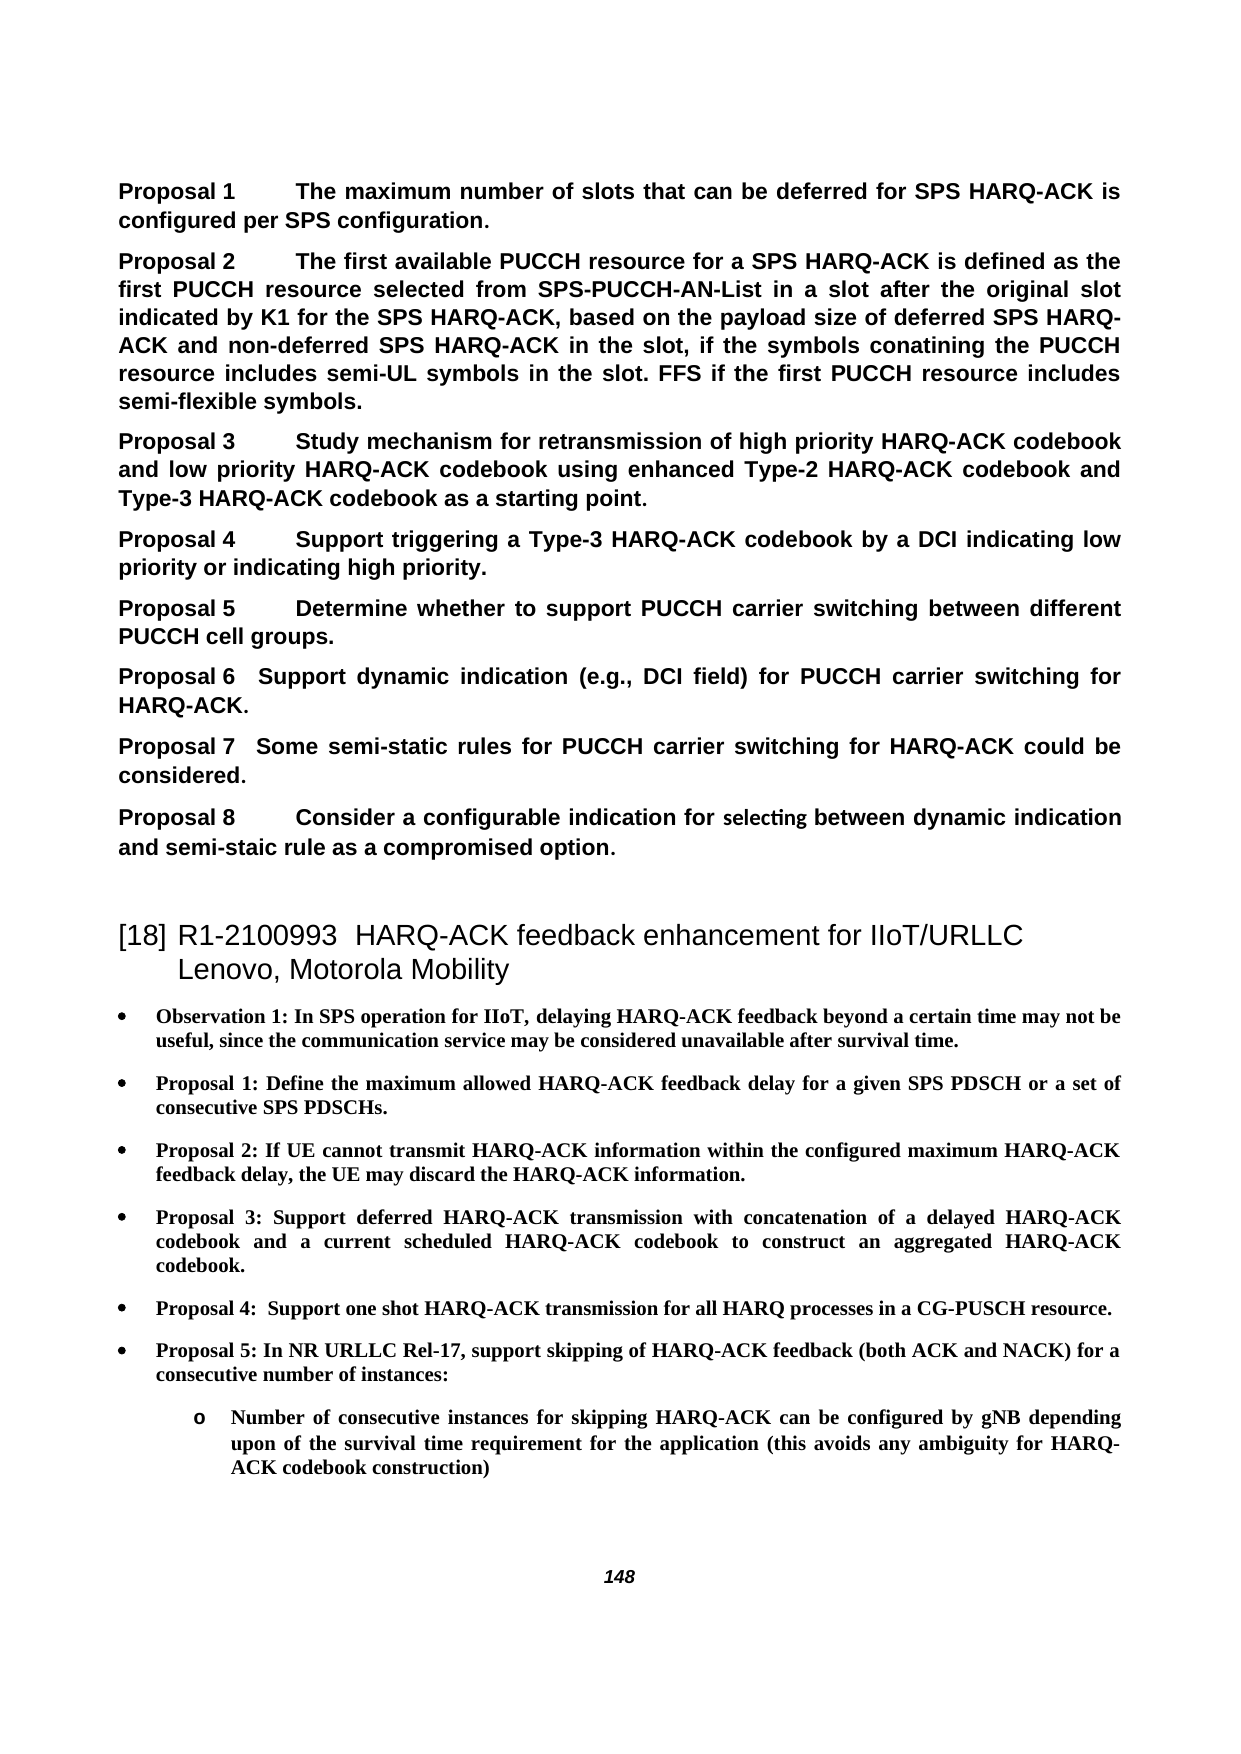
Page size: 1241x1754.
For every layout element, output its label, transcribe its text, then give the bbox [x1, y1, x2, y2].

list Proposal 5: In NR URLLC Rel-17, support skipping of HARQ-ACK feedback (both ACK and NACK) for a consecutive number of instances: [118, 1338, 1122, 1386]
list Proposal 8 Consider a configurable indication for selecting between dynamic indication and semi-staic rule as a compromised option. [118, 803, 1122, 861]
list Proposal 3: Support deferred HARQ-ACK transmission with concatenation of a delayed HARQ-ACK codebook and a current scheduled HARQ-ACK codebook to construct an aggregated HARQ-ACK codebook. [118, 1204, 1122, 1277]
list Proposal 1: Define the maximum allowed HARQ-ACK feedback delay for a given SPS PDSCH or a set of consecutive SPS PDSCHs. [118, 1071, 1122, 1119]
list Number of consecutive instances for skipping HARQ-ACK can be configured by gNB depending upon of the survival time requirement for the application (this avoids any ambiguity for HARQ-ACK codebook construction) [193, 1405, 1122, 1479]
list Observation 1: In SPS operation for IIoT, delaying HARQ-ACK feedback beyond a certain time may not be useful, since the communication service may be considered unavailable after survival time. [118, 1004, 1122, 1052]
list Proposal 2: If UE cannot transmit HARQ-ACK information within the configured maximum HARQ-ACK feedback delay, the UE may discard the HARQ-ACK information. [118, 1138, 1122, 1186]
list Proposal 5 Determine whether to support PUCCH carrier switching between different PUCCH cell groups. [118, 595, 1122, 649]
list Proposal 7 Some semi-static rules for PUCCH carrier switching for HARQ-ACK could be considered. [118, 733, 1122, 789]
subtitle R1-2100993 HARQ-ACK feedback enhancement for IIoT/URLLC Lenovo, Motorola Mobility [118, 918, 1122, 985]
list Proposal 4: Support one shot HARQ-ACK transmission for all HARQ processes in a CG-PUSCH resource. [118, 1296, 1122, 1319]
list Proposal 3 Study mechanism for retransmission of high priority HARQ-ACK codebook and low priority HARQ-ACK codebook using enhanced Type-2 HARQ-ACK codebook and Type-3 HARQ-ACK codebook as a starting point. [118, 428, 1122, 512]
list Proposal 4 Support triggering a Type-3 HARQ-ACK codebook by a DCI indicating low priority or indicating high priority. [118, 526, 1122, 581]
list Proposal 2 The first available PUCCH resource for a SPS HARQ-ACK is defined as the first PUCCH resource selected from SPS-PUCCH-AN-List in a slot after the original slot indicated by K1 for the SPS HARQ-ACK, based on the payload size of deferred SPS HARQ-ACK and non-deferred SPS HARQ-ACK in the slot, if the symbols conatining the PUCCH resource includes semi-UL symbols in the slot. FFS if the first PUCCH resource includes semi-flexible symbols. [118, 248, 1122, 414]
list Proposal 6 Support dynamic indication (e.g., DCI field) for PUCCH carrier switching for HARQ-ACK. [118, 663, 1122, 719]
list Proposal 1 The maximum number of slots that can be deferred for SPS HARQ-ACK is configured per SPS configuration. [118, 178, 1122, 234]
